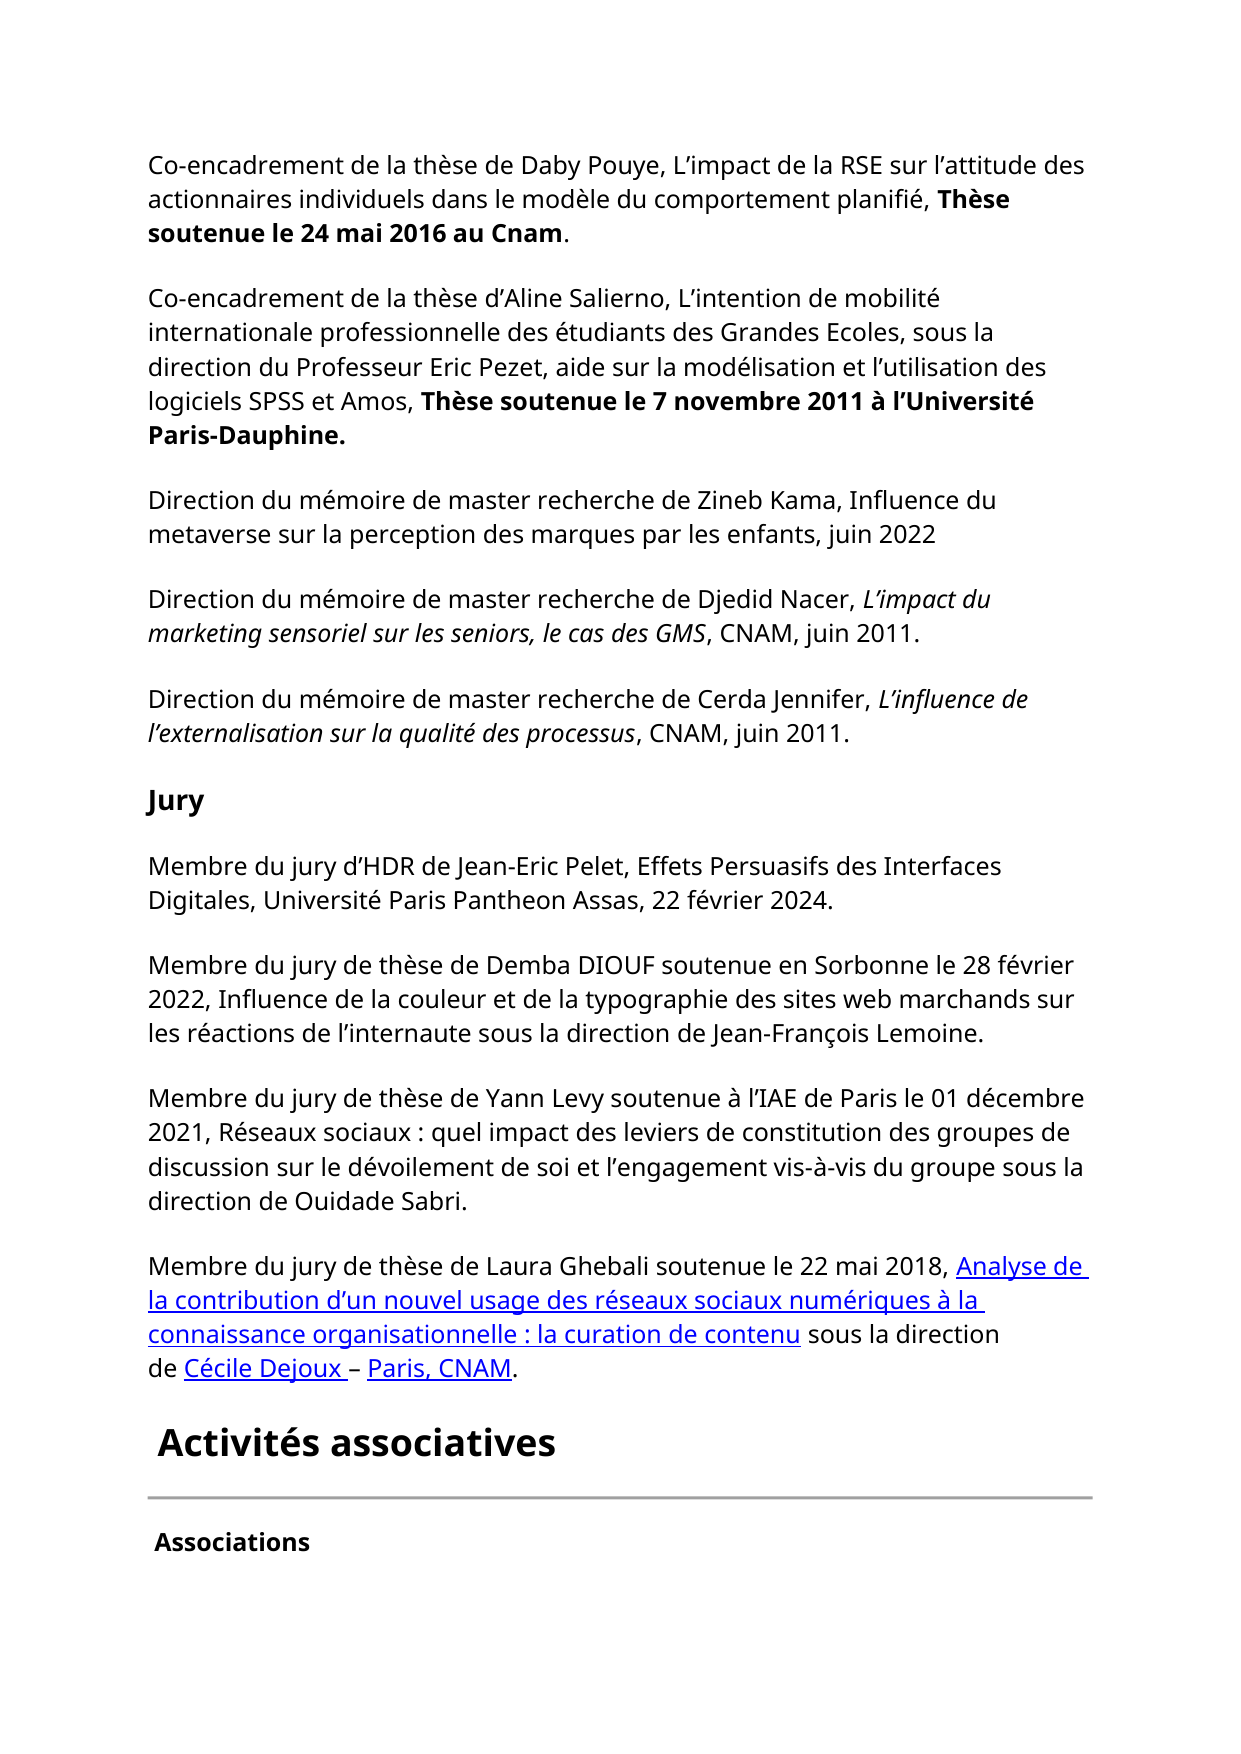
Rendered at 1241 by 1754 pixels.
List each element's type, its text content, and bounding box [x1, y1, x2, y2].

text Associations [148, 1525, 1093, 1559]
text Direction du mémoire de master recherche de Zineb Kama, Influence du metaverse sur la perception des marques par les enfants, juin 2022 [148, 483, 1093, 551]
text Co-encadrement de la thèse de Daby Pouye, L’impact de la RSE sur l’attitude des actionnaires individuels dans le modèle du comportement planifié, Thèse soutenue le 24 mai 2016 au Cnam. [148, 148, 1093, 250]
text Jury [148, 781, 1093, 819]
text Direction du mémoire de master recherche de Cerda Jennifer, L’influence de l’externalisation sur la qualité des processus, CNAM, juin 2011. [148, 681, 1093, 749]
text Membre du jury de thèse de Laura Ghebali soutenue le 22 mai 2018, Analyse de la contribution d’un nouvel usage des réseaux sociaux numériques à la connaissance organisationnelle : la curation de contenu sous la direction de Cécile Dejoux – Paris, CNAM. [148, 1248, 1093, 1385]
text Activités associatives [148, 1416, 1093, 1467]
text Co-encadrement de la thèse d’Aline Salierno, L’intention de mobilité internationale professionnelle des étudiants des Grandes Ecoles, sous la direction du Professeur Eric Pezet, aide sur la modélisation et l’utilisation des logiciels SPSS et Amos, Thèse soutenue le 7 novembre 2011 à l’Université Paris-Dauphine. [148, 281, 1093, 451]
text Membre du jury de thèse de Demba DIOUF soutenue en Sorbonne le 28 février 2022, Influence de la couleur et de la typographie des sites web marchands sur les réactions de l’internaute sous la direction de Jean-François Lemoine. [148, 948, 1093, 1050]
text Direction du mémoire de master recherche de Djedid Nacer, L’impact du marketing sensoriel sur les seniors, le cas des GMS, CNAM, juin 2011. [148, 582, 1093, 650]
text Membre du jury de thèse de Yann Levy soutenue à l’IAE de Paris le 01 décembre 2021, Réseaux sociaux : quel impact des leviers de constitution des groupes de discussion sur le dévoilement de soi et l’engagement vis-à-vis du groupe sous la direction de Ouidade Sabri. [148, 1081, 1093, 1217]
text Membre du jury d’HDR de Jean-Eric Pelet, Effets Persuasifs des Interfaces Digitales, Université Paris Pantheon Assas, 22 février 2024. [148, 848, 1093, 916]
